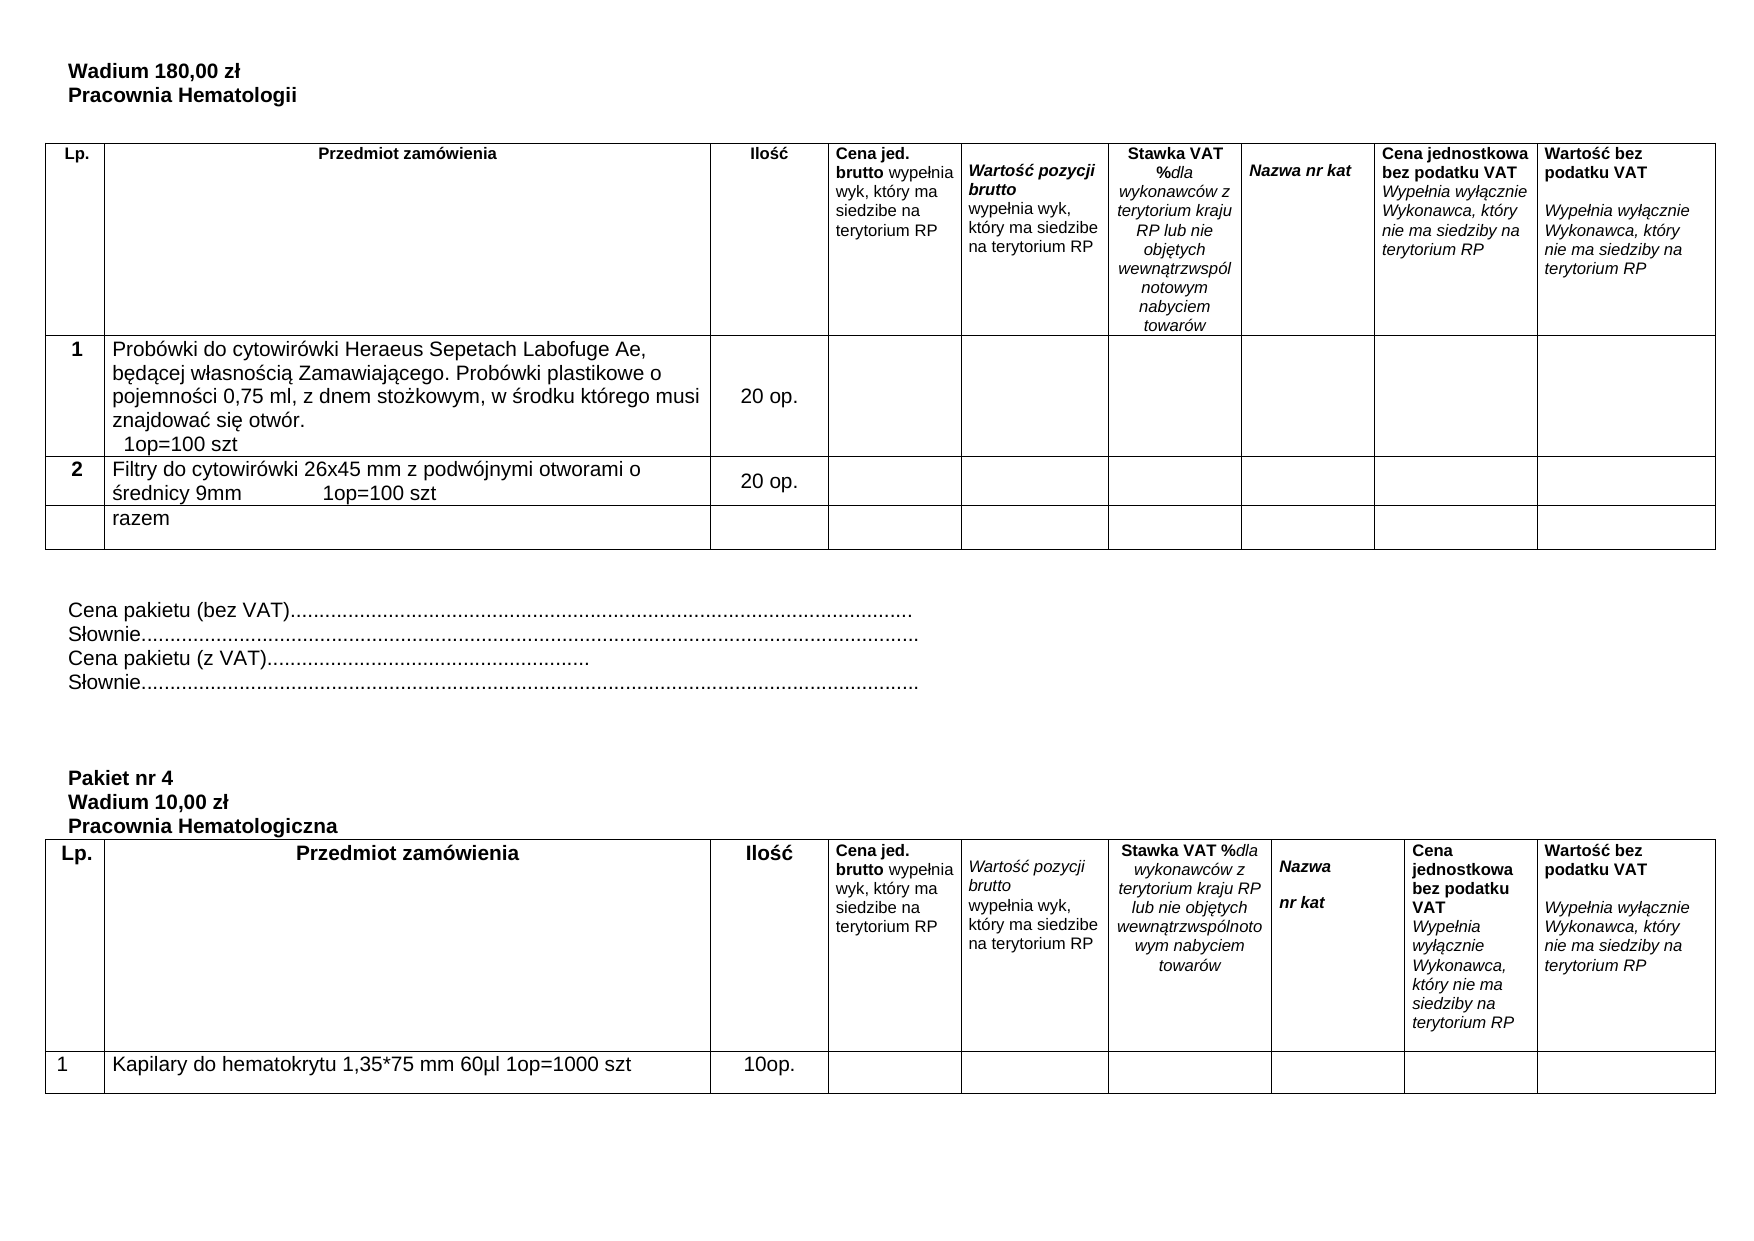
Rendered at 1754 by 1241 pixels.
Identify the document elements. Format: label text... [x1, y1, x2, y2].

table_cell [962, 336, 1108, 456]
table_header Wartość bez podatku VAT Wypełnia wyłącznie Wykonawca, który nie ma siedziby na terytorium RP [1538, 144, 1715, 335]
table_cell [1242, 457, 1374, 505]
table_cell [1242, 506, 1374, 549]
table_header Cena jednostkowa bez podatku VAT Wypełnia wyłącznie Wykonawca, który nie ma siedziby na terytorium RP [1405, 840, 1537, 1051]
table_header Przedmiot zamówienia [105, 144, 710, 335]
table_header Cena jed. brutto wypełnia wyk, który ma siedzibe na terytorium RP [829, 840, 961, 1051]
table_cell [1538, 336, 1715, 456]
table_cell Filtry do cytowirówki 26x45 mm z podwójnymi otworami o średnicy 9mm 1op=100 szt [105, 457, 710, 505]
table_header Stawka VAT %dla wykonawców z terytorium kraju RP lub nie objętych wewnątrzwspólnotowym nabyciem towarów [1109, 144, 1241, 335]
table_header Ilość [711, 144, 828, 335]
table_header Nazwa nr kat [1272, 840, 1404, 1051]
table_cell [829, 336, 961, 456]
table_cell [711, 506, 828, 549]
text Cena pakietu (z VAT)........................................................ [68, 646, 1724, 670]
table_cell 1 [46, 336, 104, 456]
text Pracownia Hematologiczna [68, 813, 1724, 837]
table_cell [1272, 1052, 1404, 1093]
table_cell [829, 1052, 961, 1093]
table_cell 10op. [711, 1052, 828, 1093]
table_header Wartość pozycji brutto wypełnia wyk, który ma siedzibe na terytorium RP [962, 144, 1108, 335]
table_cell Kapilary do hematokrytu 1,35*75 mm 60µl 1op=1000 szt [105, 1052, 710, 1093]
table_header Wartość pozycji brutto wypełnia wyk, który ma siedzibe na terytorium RP [962, 840, 1108, 1051]
text Słownie....................................................................................................................................... [68, 622, 1724, 646]
table_header Wartość bez podatku VAT Wypełnia wyłącznie Wykonawca, który nie ma siedziby na terytorium RP [1538, 840, 1715, 1051]
table_cell 2 [46, 457, 104, 505]
table_cell Probówki do cytowirówki Heraeus Sepetach Labofuge Ae, będącej własnością Zamawiającego. Probówki plastikowe o pojemności 0,75 ml, z dnem stożkowym, w środku którego musi znajdować się otwór. 1op=100 szt [105, 336, 710, 456]
text Wadium 180,00 zł [68, 59, 1724, 83]
table_cell [1109, 506, 1241, 549]
table_header Cena jed. brutto wypełnia wyk, który ma siedzibe na terytorium RP [829, 144, 961, 335]
text Pakiet nr 4 [68, 766, 1724, 789]
table_cell [1538, 1052, 1715, 1093]
table_cell [1375, 336, 1537, 456]
text Cena pakietu (bez VAT)............................................................................................................ [68, 598, 1724, 622]
table_cell 1 [46, 1052, 104, 1093]
table_header Lp. [46, 840, 104, 1051]
table_header Stawka VAT %dla wykonawców z terytorium kraju RP lub nie objętych wewnątrzwspólnotowym nabyciem towarów [1109, 840, 1271, 1051]
table_cell [1375, 506, 1537, 549]
table_cell [1405, 1052, 1537, 1093]
table_cell [1242, 336, 1374, 456]
table_cell [1375, 457, 1537, 505]
table_header Nazwa nr kat [1242, 144, 1374, 335]
table_cell [962, 457, 1108, 505]
table_cell [829, 457, 961, 505]
table_header Cena jednostkowa bez podatku VAT Wypełnia wyłącznie Wykonawca, który nie ma siedziby na terytorium RP [1375, 144, 1537, 335]
table_cell [1109, 457, 1241, 505]
table_cell [46, 506, 104, 549]
table_cell [1109, 336, 1241, 456]
text Słownie....................................................................................................................................... [68, 670, 1724, 694]
table_cell [1109, 1052, 1271, 1093]
table_header Lp. [46, 144, 104, 335]
table_cell [829, 506, 961, 549]
table_cell 20 op. [711, 336, 828, 456]
table_cell razem [105, 506, 710, 549]
table_cell [1538, 506, 1715, 549]
table_cell [962, 506, 1108, 549]
text Wadium 10,00 zł [68, 789, 1724, 813]
text Pracownia Hematologii [68, 83, 1724, 107]
table_header Ilość [711, 840, 828, 1051]
table_cell [962, 1052, 1108, 1093]
table_cell [1538, 457, 1715, 505]
table_cell 20 op. [711, 457, 828, 505]
table_header Przedmiot zamówienia [105, 840, 710, 1051]
